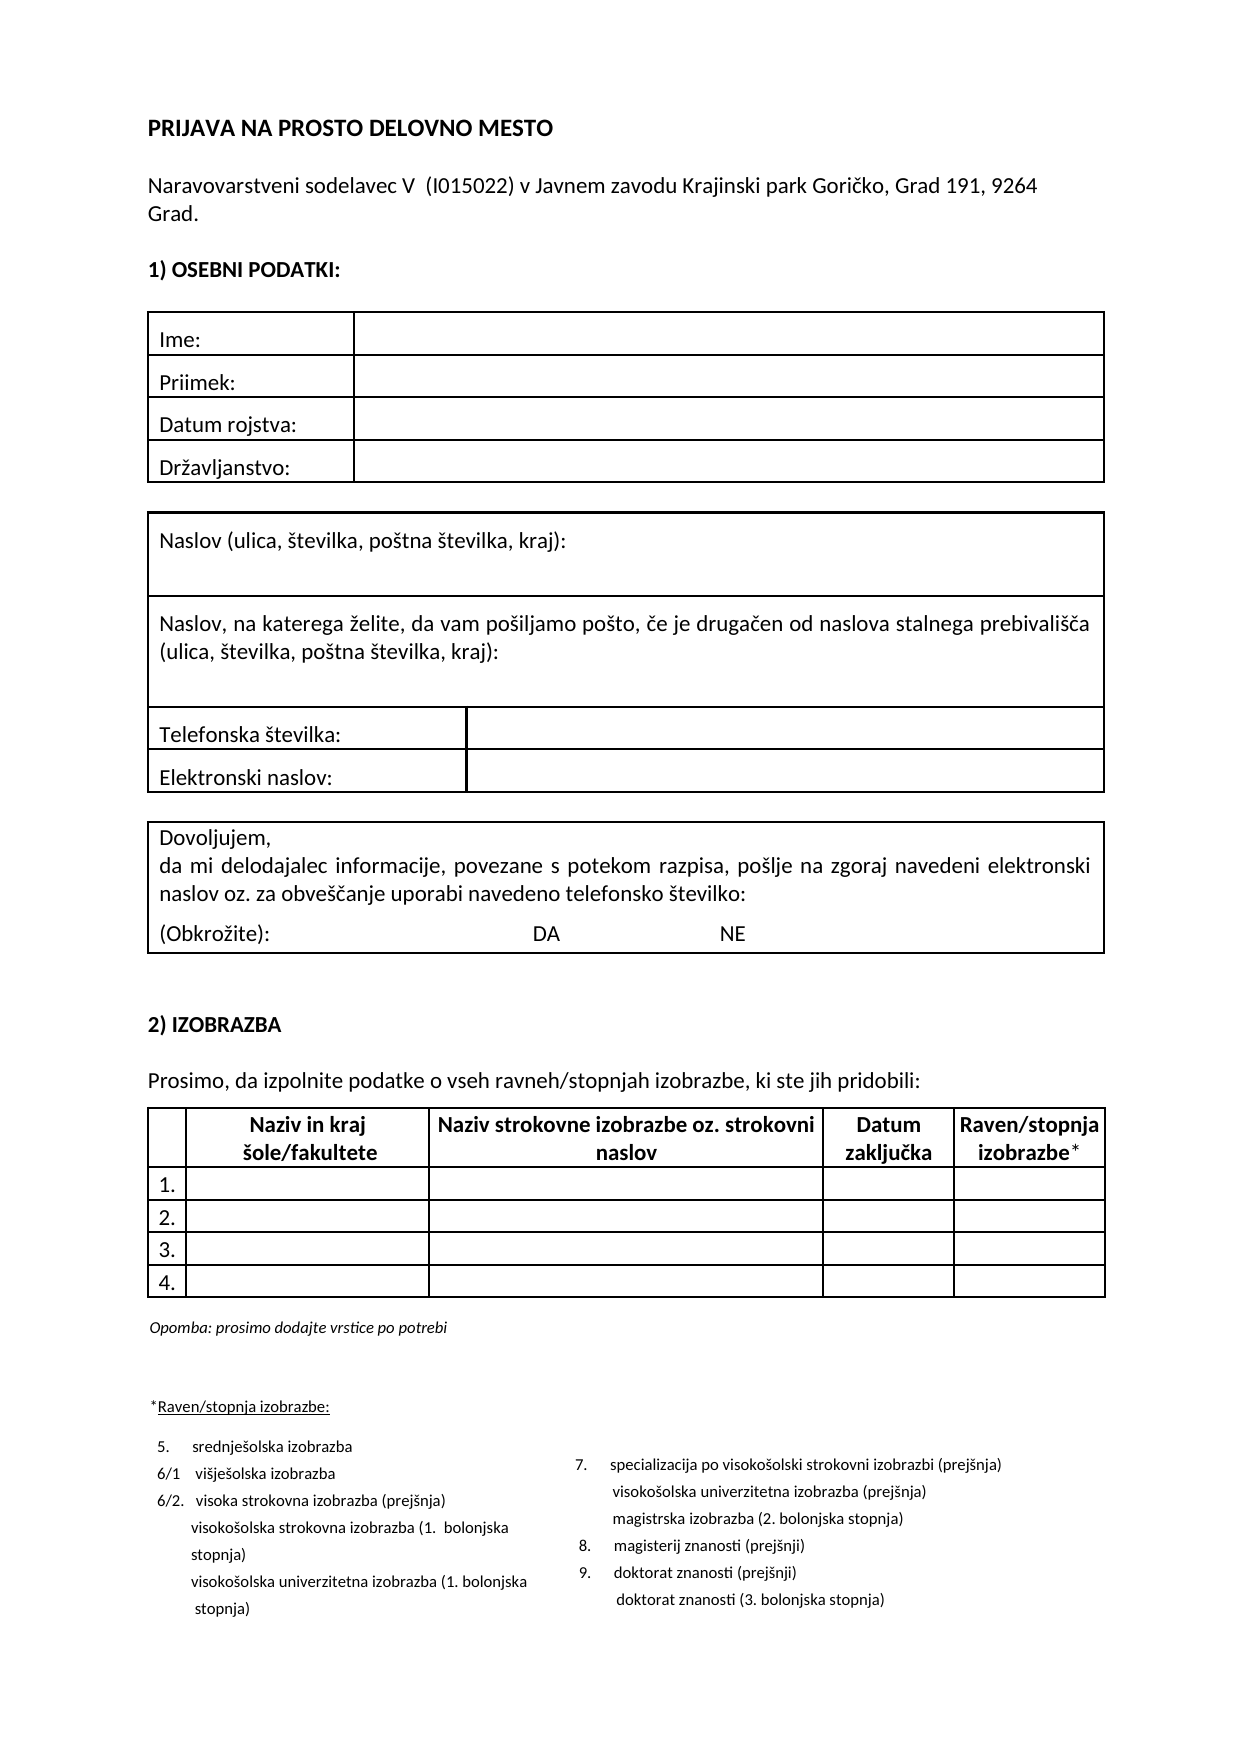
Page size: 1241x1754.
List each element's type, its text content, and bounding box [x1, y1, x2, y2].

table_cell [824, 1201, 953, 1231]
title PRIJAVA NA PROSTO DELOVNO MESTO [148, 112, 1092, 143]
table_cell [955, 1168, 1104, 1199]
table_header Datum zaključka [824, 1109, 953, 1166]
table_cell Opomba: prosimo dodajte vrstice po potrebi *Raven/stopnja izobrazbe: 5. srednješolska izobrazba 6/1 višješolska izobrazba 6/2. visoka strokovna izobrazba (prejšnja) visokošolska strokovna izobrazba (1. bolonjska stopnja) visokošolska univerzitetna izobrazba (1. bolonjska stopnja) [148, 1298, 574, 1619]
table_cell Telefonska številka: [149, 708, 465, 748]
table_cell [187, 1168, 428, 1199]
text Naravovarstveni sodelavec V (I015022) v Javnem zavodu Krajinski park Goričko, Grad 191, 9264 Grad. [148, 171, 1092, 227]
table_header Naziv strokovne izobrazbe oz. strokovni naslov [430, 1109, 822, 1166]
table_cell [430, 1266, 822, 1296]
table_cell [955, 1266, 1104, 1296]
table_cell [430, 1201, 822, 1231]
table_cell [955, 1201, 1104, 1231]
table_cell [430, 1168, 822, 1199]
table_cell 1. [149, 1168, 185, 1199]
table_cell [824, 1266, 953, 1296]
text 2) IZOBRAZBA [148, 1010, 1092, 1038]
table_header Naslov (ulica, številka, poštna številka, kraj): [149, 514, 1103, 594]
table_cell 2. [149, 1201, 185, 1231]
table_cell [187, 1201, 428, 1231]
table_header Raven/stopnja izobrazbe* [955, 1109, 1104, 1166]
table_cell [955, 1233, 1104, 1263]
table_cell [430, 1233, 822, 1263]
table_cell [355, 356, 1103, 396]
table_cell Priimek: [149, 356, 353, 396]
table_header Naziv in kraj šole/fakultete [187, 1109, 428, 1166]
table_cell [355, 398, 1103, 439]
table_cell [187, 1233, 428, 1263]
table_cell [468, 708, 1103, 748]
table_cell 4. [149, 1266, 185, 1296]
table_header [149, 1109, 185, 1166]
table_cell 7. specializacija po visokošolski strokovni izobrazbi (prejšnja) visokošolska univerzitetna izobrazba (prejšnja) magistrska izobrazba (2. bolonjska stopnja) 8. magisterij znanosti (prejšnji) 9. doktorat znanosti (prejšnji) doktorat znanosti (3. bolonjska stopnja) [574, 1296, 1113, 1619]
table_header Dovoljujem, da mi delodajalec informacije, povezane s potekom razpisa, pošlje na zgoraj navedeni elektronski naslov oz. za obveščanje uporabi navedeno telefonsko številko: (Obkrožite): DA NE [149, 823, 1103, 952]
text Prosimo, da izpolnite podatke o vseh ravneh/stopnjah izobrazbe, ki ste jih pridobili: [148, 1066, 1092, 1094]
text 1) OSEBNI PODATKI: [148, 255, 1092, 283]
table_cell Državljanstvo: [149, 441, 353, 481]
table_cell [355, 441, 1103, 481]
table_cell Naslov, na katerega želite, da vam pošiljamo pošto, če je drugačen od naslova stalnega prebivališča (ulica, številka, poštna številka, kraj): [149, 597, 1103, 706]
table_cell [187, 1266, 428, 1296]
table_header [355, 313, 1103, 353]
table_cell [824, 1233, 953, 1263]
table_header Ime: [149, 313, 353, 353]
table_cell Elektronski naslov: [149, 750, 465, 791]
table_cell [468, 750, 1103, 791]
table_cell Datum rojstva: [149, 398, 353, 439]
table_cell 3. [149, 1233, 185, 1263]
table_cell [824, 1168, 953, 1199]
